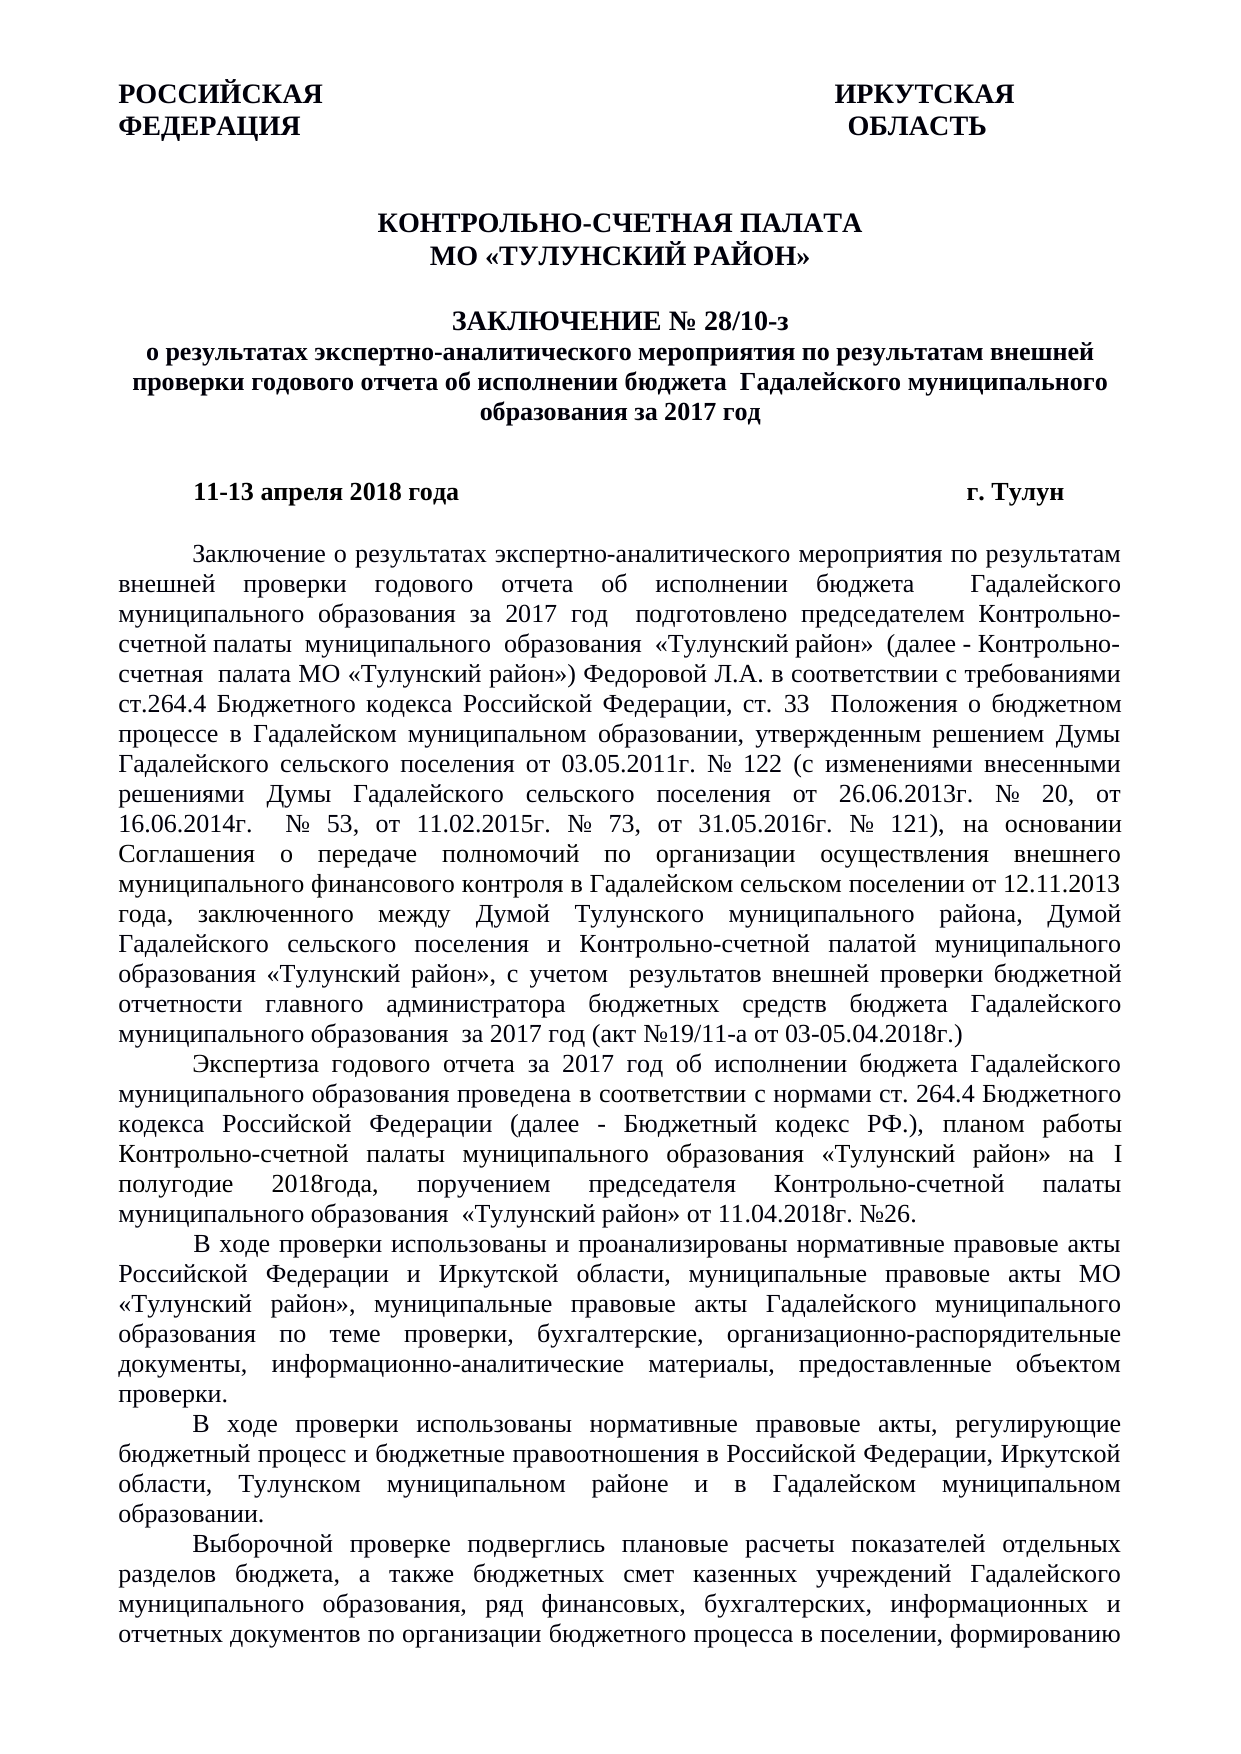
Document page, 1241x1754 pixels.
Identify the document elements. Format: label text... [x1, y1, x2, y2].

text В ходе проверки использованы нормативные правовые акты, регулирующие бюджетный процесс и бюджетные правоотношения в Российской Федерации, Иркутской области, Тулунском муниципальном районе и в Гадалейском муниципальном образовании. [118, 1408, 1122, 1528]
text КОНТРОЛЬНО-СЧЕТНАЯ ПАЛАТА [118, 206, 1122, 239]
text Экспертиза годового отчета за 2017 год об исполнении бюджета Гадалейского муниципального образования проведена в соответствии с нормами ст. 264.4 Бюджетного кодекса Российской Федерации (далее - Бюджетный кодекс РФ.), планом работы Контрольно-счетной палаты муниципального образования «Тулунский район» на I полугодие 2018года, поручением председателя Контрольно-счетной палаты муниципального образования «Тулунский район» от 11.04.2018г. №26. [118, 1048, 1122, 1228]
text Заключение о результатах экспертно-аналитического мероприятия по результатам внешней проверки годового отчета об исполнении бюджета Гадалейского муниципального образования за 2017 год подготовлено председателем Контрольно-счетной палаты муниципального образования «Тулунский район» (далее - Контрольно-счетная палата МО «Тулунский район») Федоровой Л.А. в соответствии с требованиями ст.264.4 Бюджетного кодекса Российской Федерации, ст. 33 Положения о бюджетном процессе в Гадалейском муниципальном образовании, утвержденным решением Думы Гадалейского сельского поселения от 03.05.2011г. № 122 (с изменениями внесенными решениями Думы Гадалейского сельского поселения от 26.06.2013г. № 20, от 16.06.2014г. № 53, от 11.02.2015г. № 73, от 31.05.2016г. № 121), на основании Соглашения о передаче полномочий по организации осуществления внешнего муниципального финансового контроля в Гадалейском сельском поселении от 12.11.2013 года, заключенного между Думой Тулунского муниципального района, Думой Гадалейского сельского поселения и Контрольно-счетной палатой муниципального образования «Тулунский район», с учетом результатов внешней проверки бюджетной отчетности главного администратора бюджетных средств бюджета Гадалейского муниципального образования за 2017 год (акт №19/11-а от 03-05.04.2018г.) [118, 538, 1122, 1048]
text ФЕДЕРАЦИЯ ОБЛАСТЬ [118, 109, 1122, 142]
text РОССИЙСКАЯ ИРКУТСКАЯ [118, 77, 1122, 109]
text В ходе проверки использованы и проанализированы нормативные правовые акты Российской Федерации и Иркутской области, муниципальные правовые акты МО «Тулунский район», муниципальные правовые акты Гадалейского муниципального образования по теме проверки, бухгалтерские, организационно-распорядительные документы, информационно-аналитические материалы, предоставленные объектом проверки. [118, 1228, 1122, 1408]
text МО «ТУЛУНСКИЙ РАЙОН» [118, 239, 1122, 271]
text 11-13 апреля 2018 года г. Тулун [118, 476, 1122, 506]
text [118, 1528, 1122, 1648]
text о результатах экспертно-аналитического мероприятия по результатам внешней проверки годового отчета об исполнении бюджета Гадалейского муниципального образования за 2017 год [118, 336, 1122, 426]
text ЗАКЛЮЧЕНИЕ № 28/10-з [118, 303, 1122, 336]
